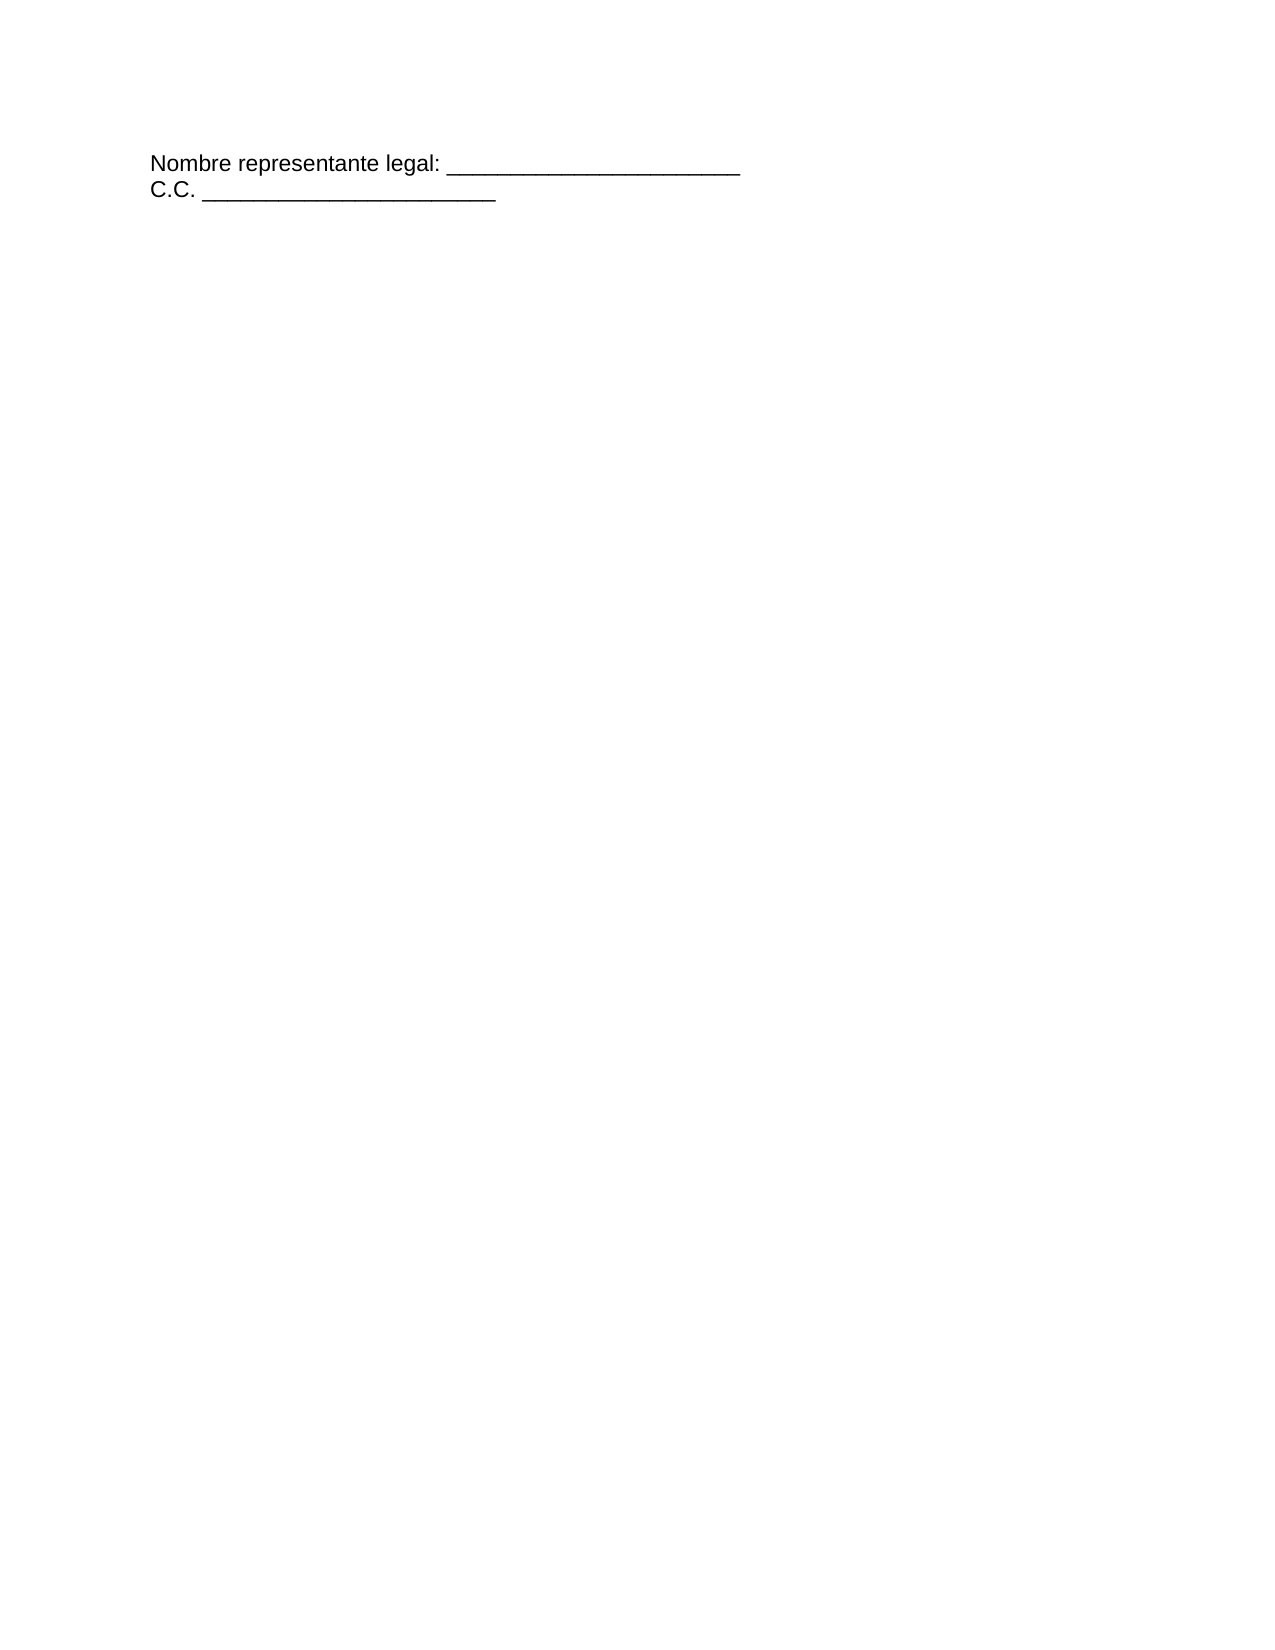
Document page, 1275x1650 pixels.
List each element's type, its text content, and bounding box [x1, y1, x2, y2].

text C.C. _______________________ [150, 176, 1125, 203]
text Nombre representante legal: _______________________ [150, 150, 1125, 176]
